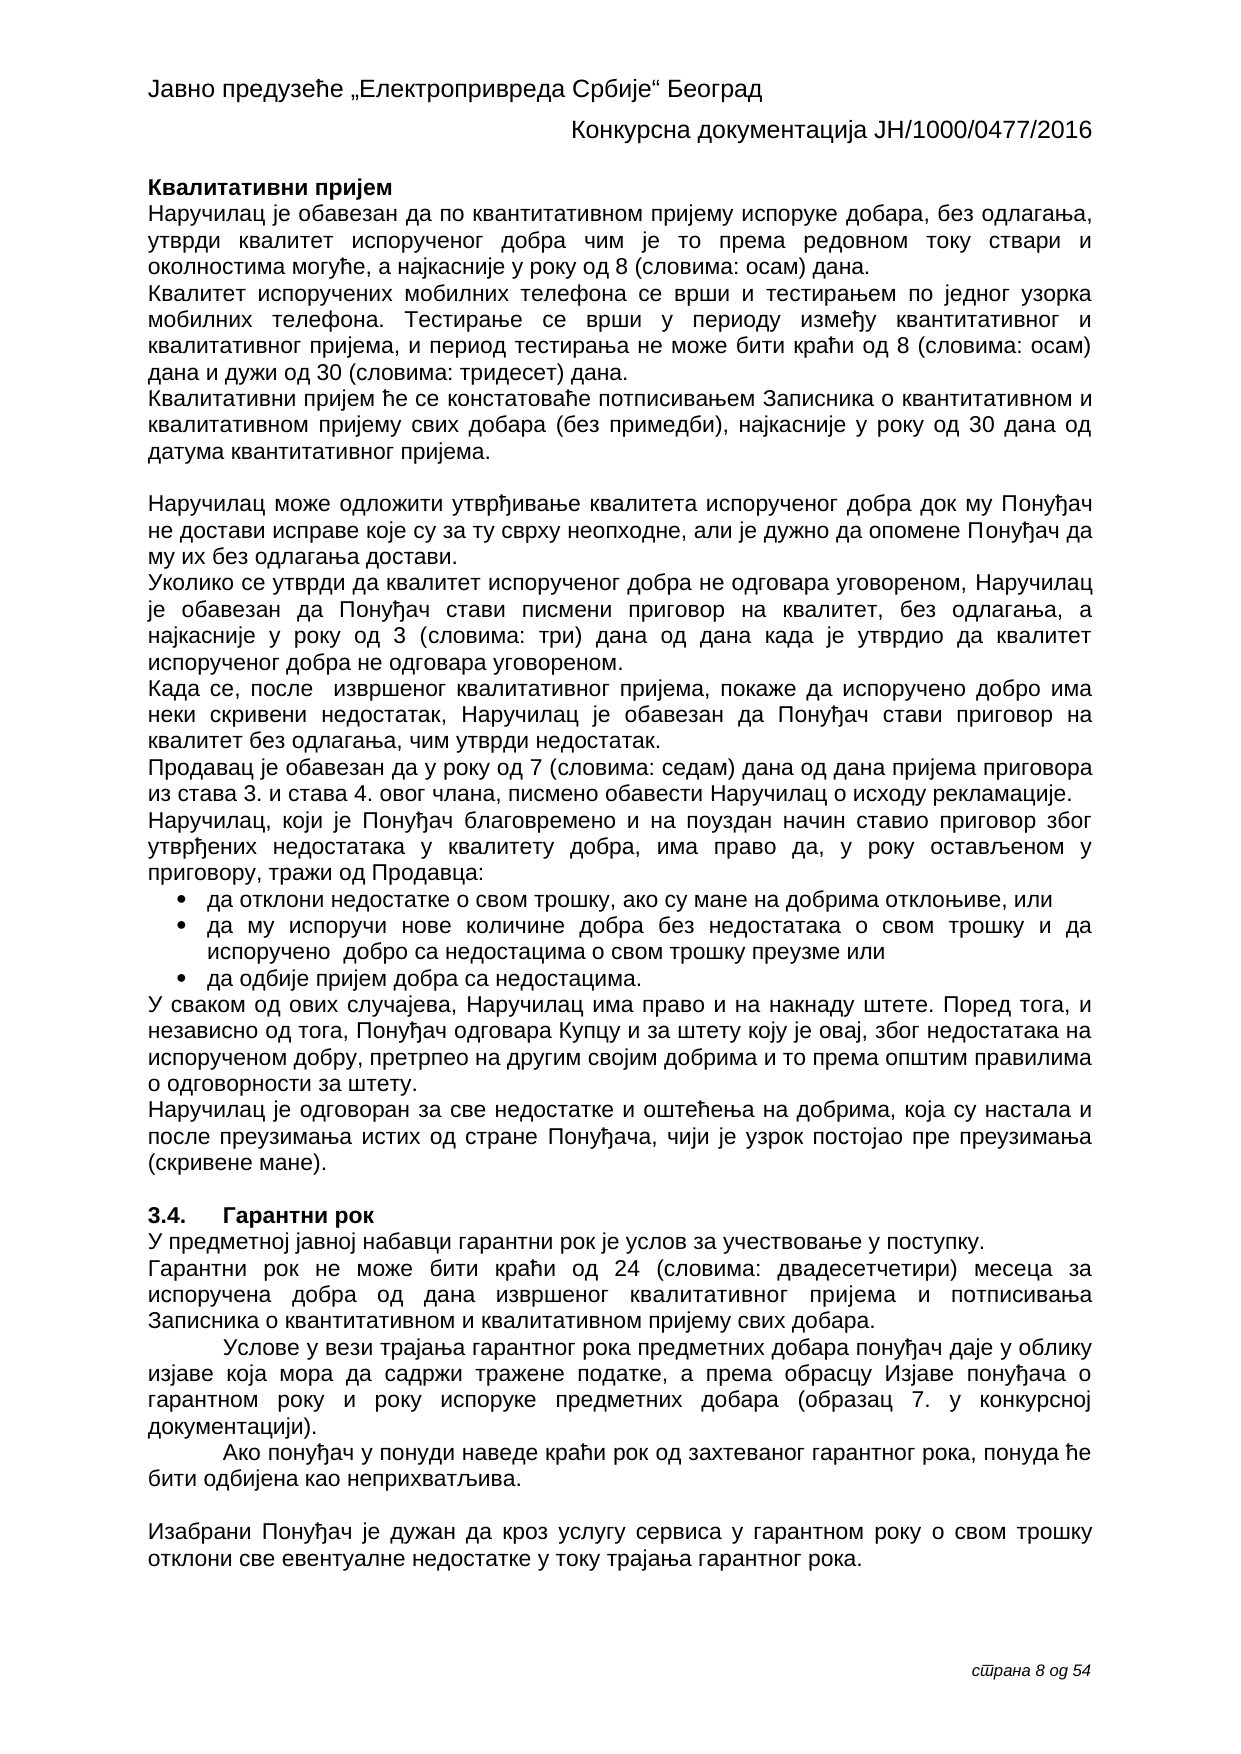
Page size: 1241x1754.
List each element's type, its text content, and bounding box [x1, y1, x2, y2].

text Ако понуђач у понуди наведе краћи рок од захтеваног гарантног рока, понуда ће бити одбијена као неприхватљива. [148, 1439, 1092, 1492]
text да отклони недостатке о свом трошку, ако су мане на добрима отклоњиве, или [177, 886, 1092, 912]
text да му испоручи нове количине добра без недостатака о свом трошку и да испоручено добро са недостацима о свом трошку преузме или [177, 912, 1092, 965]
text Гарантни рок не може бити краћи од 24 (словима: двадесетчетири) месеца за испоручена добра од дана извршеног квалитативног пријема и потписивања Записника о квантитативном и квалитативном пријему свих добара. [148, 1254, 1092, 1334]
text Продавац је обавезан да у року од 7 (словима: седам) дана од дана пријема приговора из става 3. и става 4. овог члана, писмено обавести Наручилац о исходу рекламације. [148, 754, 1092, 807]
text Наручилац може одложити утврђивање квалитета испорученог добра док му Понуђач не достави исправе које су за ту сврху неопходне, али је дужно да опомене Понуђач да му их без одлагања достави. [148, 490, 1092, 569]
text Квалитативни пријем [148, 174, 1092, 200]
text Квалитет испоручених мобилних телефона се врши и тестирањем по једног узорка мобилних телефона. Тестирање се врши у периоду између квантитативног и квалитативног пријема, и период тестирања не може бити краћи од 8 (словима: осам) дана и дужи од 30 (словима: тридесет) дана. [148, 279, 1092, 385]
text Наручилац је обавезан да по квантитативном пријему испоруке добара, без одлагања, утврди квалитет испорученог добра чим је то према редовном току ствари и околностима могуће, а најкасније у року од 8 (словима: осам) дана. [148, 200, 1092, 279]
text Уколико се утврди да квалитет испорученог добра не одговара уговореном, Наручилац је обавезан да Понуђач стави писмени приговор на квалитет, без одлагања, а најкасније у року од 3 (словима: три) дана од дана кадa је утврдио да квалитет испорученог добра не одговара уговореном. [148, 569, 1092, 675]
text У сваком од ових случајева, Наручилац има право и на накнаду штете. Поред тога, и независно од тога, Понуђач одговара Купцу и за штету коју је овај, због недостатака на испорученом добру, претрпео на другим својим добрима и то према општим правилима о одговорности за штету. [148, 991, 1092, 1096]
text Изабрани Понуђач је дужан да кроз услугу сервиса у гарантном року о свом трошку отклони све евентуалне недостатке у току трајања гарантног рока. [148, 1518, 1092, 1571]
subtitle Гарантни рок [148, 1202, 1092, 1228]
text Наручилац, који је Понуђач благовремено и на поуздан начин ставио приговор због утврђених недостатака у квалитету добра, има право да, у року остављеном у приговору, тражи од Продавца: [148, 807, 1092, 886]
text Наручилац је одговоран за све недостатке и оштећења на добрима, која су настала и после преузимања истих од стране Понуђача, чији је узрок постојао пре преузимања (скривене мане). [148, 1096, 1092, 1176]
list Услове у вези трајања гарантног рока предметних добара понуђач даје у облику изјаве која мора да садржи тражене податке, а према обрасцу Изјаве понуђача о гарантном року и року испоруке предметних добара (образац 7. у конкурсној документацији). [148, 1334, 1092, 1439]
text да одбије пријем добра са недостацима. [177, 965, 1092, 991]
text У предметној јавној набавци гарантни рок је услов за учествовање у поступку. [148, 1228, 1092, 1254]
text Када се, после извршеног квалитативног пријема, покаже да испоручено добро има неки скривени недостатак, Наручилац је обавезан да Понуђач стави приговор на квалитет без одлагања, чим утврди недостатак. [148, 675, 1092, 754]
text Квалитативни пријем ће се констатоваће потписивањем Записника о квантитативном и квалитативном пријему свих добара (без примедби), најкасније у року од 30 дана од датума квантитативног пријема. [148, 385, 1092, 464]
